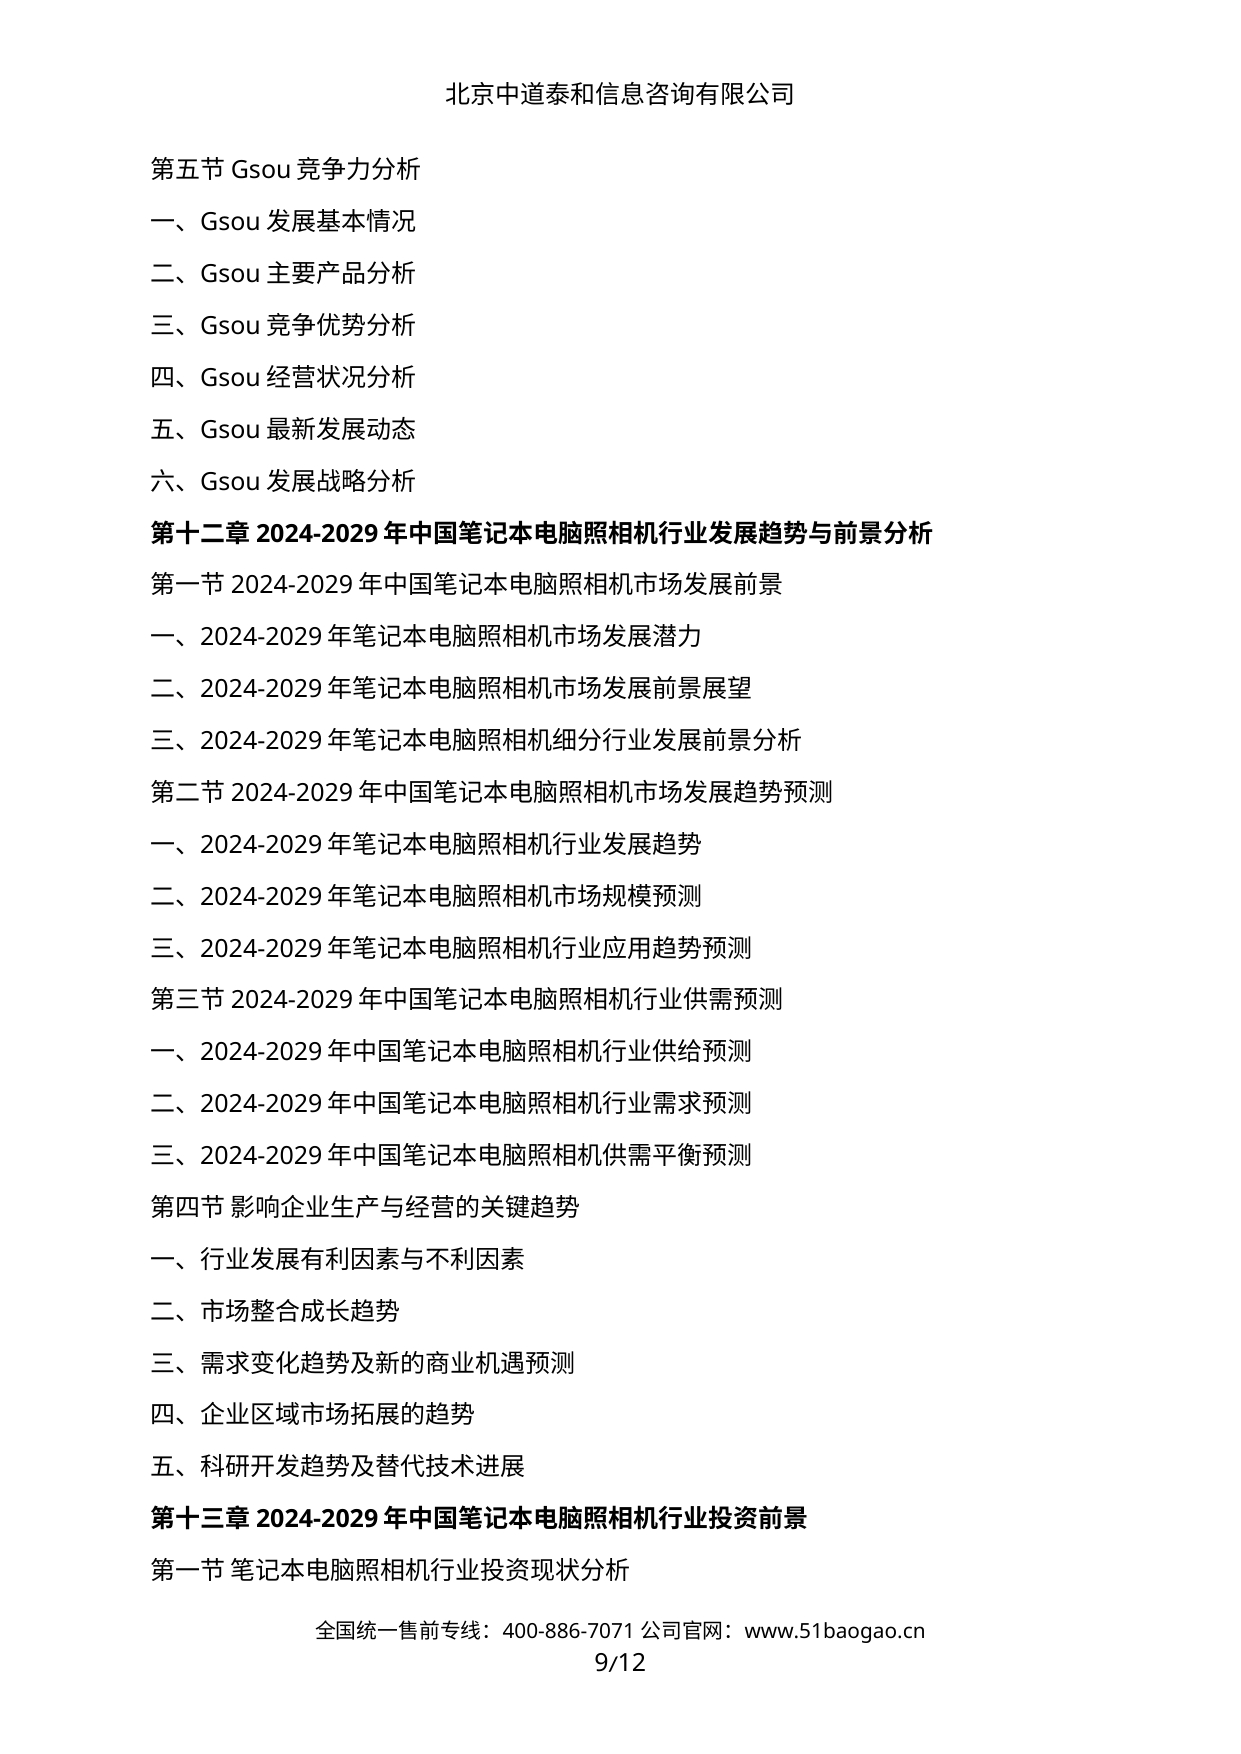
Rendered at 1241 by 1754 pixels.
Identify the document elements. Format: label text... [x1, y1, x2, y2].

text 三、2024-2029年笔记本电脑照相机行业应用趋势预测 [150, 928, 1090, 964]
text 三、2024-2029年笔记本电脑照相机细分行业发展前景分析 [150, 721, 1090, 757]
text 一、行业发展有利因素与不利因素 [150, 1239, 1090, 1276]
text 第一节 笔记本电脑照相机行业投资现状分析 [150, 1551, 1090, 1587]
text 一、Gsou发展基本情况 [150, 202, 1090, 238]
text 四、企业区域市场拓展的趋势 [150, 1395, 1090, 1431]
text 第二节 2024-2029年中国笔记本电脑照相机市场发展趋势预测 [150, 772, 1090, 809]
text 四、Gsou经营状况分析 [150, 357, 1090, 394]
text 二、2024-2029年中国笔记本电脑照相机行业需求预测 [150, 1084, 1090, 1120]
text 二、市场整合成长趋势 [150, 1291, 1090, 1327]
text 第五节 Gsou竞争力分析 [150, 150, 1090, 186]
text 三、2024-2029年中国笔记本电脑照相机供需平衡预测 [150, 1136, 1090, 1172]
text 一、2024-2029年笔记本电脑照相机行业发展趋势 [150, 824, 1090, 861]
text 二、Gsou主要产品分析 [150, 254, 1090, 290]
text 二、2024-2029年笔记本电脑照相机市场发展前景展望 [150, 669, 1090, 705]
text 五、科研开发趋势及替代技术进展 [150, 1447, 1090, 1483]
text 二、2024-2029年笔记本电脑照相机市场规模预测 [150, 876, 1090, 912]
text 第十三章 2024-2029年中国笔记本电脑照相机行业投资前景 [150, 1499, 1090, 1535]
text 第一节 2024-2029年中国笔记本电脑照相机市场发展前景 [150, 565, 1090, 601]
text 三、需求变化趋势及新的商业机遇预测 [150, 1343, 1090, 1379]
text 一、2024-2029年中国笔记本电脑照相机行业供给预测 [150, 1032, 1090, 1068]
text 第四节 影响企业生产与经营的关键趋势 [150, 1187, 1090, 1224]
text 第十二章 2024-2029年中国笔记本电脑照相机行业发展趋势与前景分析 [150, 513, 1090, 549]
text 五、Gsou最新发展动态 [150, 409, 1090, 446]
text 六、Gsou发展战略分析 [150, 461, 1090, 497]
text 第三节 2024-2029年中国笔记本电脑照相机行业供需预测 [150, 980, 1090, 1016]
text 三、Gsou竞争优势分析 [150, 306, 1090, 342]
text 一、2024-2029年笔记本电脑照相机市场发展潜力 [150, 617, 1090, 653]
